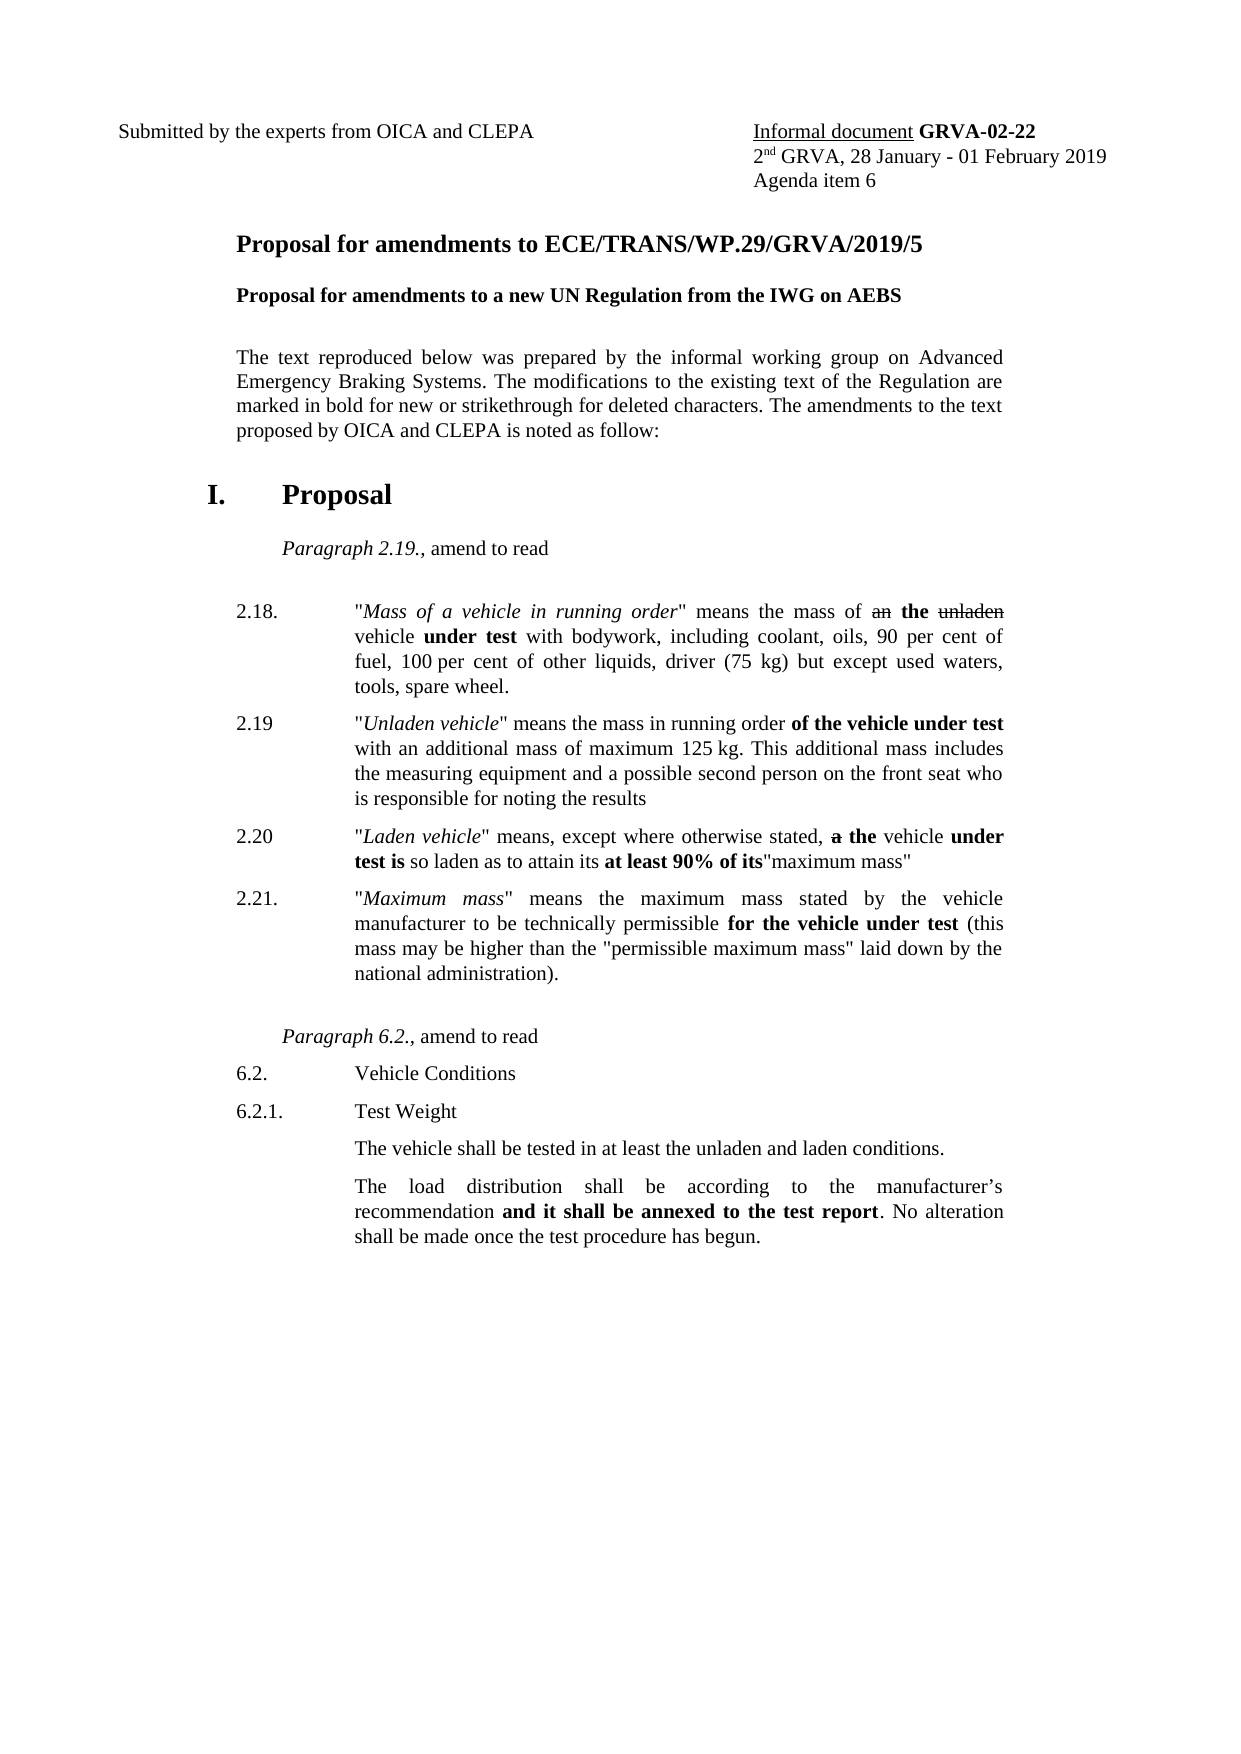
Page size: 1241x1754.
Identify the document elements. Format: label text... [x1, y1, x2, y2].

text 2.19 "Unladen vehicle" means the mass in running order of the vehicle under test with an additional mass of maximum 125 kg. This additional mass includes the measuring equipment and a possible second person on the front seat who is responsible for noting the results [236, 710, 1004, 810]
text 2.21. "Maximum mass" means the maximum mass stated by the vehicle manufacturer to be technically permissible for the vehicle under test (this mass may be higher than the "permissible maximum mass" laid down by the national administration). [236, 885, 1004, 985]
text Proposal for amendments to ECE/TRANS/WP.29/GRVA/2019/5 [118, 230, 1004, 258]
text 6.2. Vehicle Conditions [236, 1060, 1004, 1085]
list Proposal [207, 479, 1004, 510]
list Paragraph 2.19., amend to read [282, 535, 1004, 560]
text 6.2.1. Test Weight [236, 1098, 1004, 1123]
text Proposal for amendments to a new UN Regulation from the IWG on AEBS [118, 283, 1004, 308]
text The load distribution shall be according to the manufacturer’s recommendation and it shall be annexed to the test report. No alteration shall be made once the test procedure has begun. [354, 1173, 1004, 1248]
text 2.18. "Mass of a vehicle in running order" means the mass of an the unladen vehicle under test with bodywork, including coolant, oils, 90 per cent of fuel, 100 per cent of other liquids, driver (75 kg) but except used waters, tools, spare wheel. [236, 598, 1004, 698]
text The text reproduced below was prepared by the informal working group on Advanced Emergency Braking Systems. The modifications to the existing text of the Regulation are marked in bold for new or strikethrough for deleted characters. The amendments to the text proposed by OICA and CLEPA is noted as follow: [236, 345, 1004, 442]
list Paragraph 6.2., amend to read [282, 1023, 1004, 1048]
text 2.20 "Laden vehicle" means, except where otherwise stated, a the vehicle under test is so laden as to attain its at least 90% of its"maximum mass" [236, 823, 1004, 873]
text The vehicle shall be tested in at least the unladen and laden conditions. [236, 1135, 1004, 1160]
